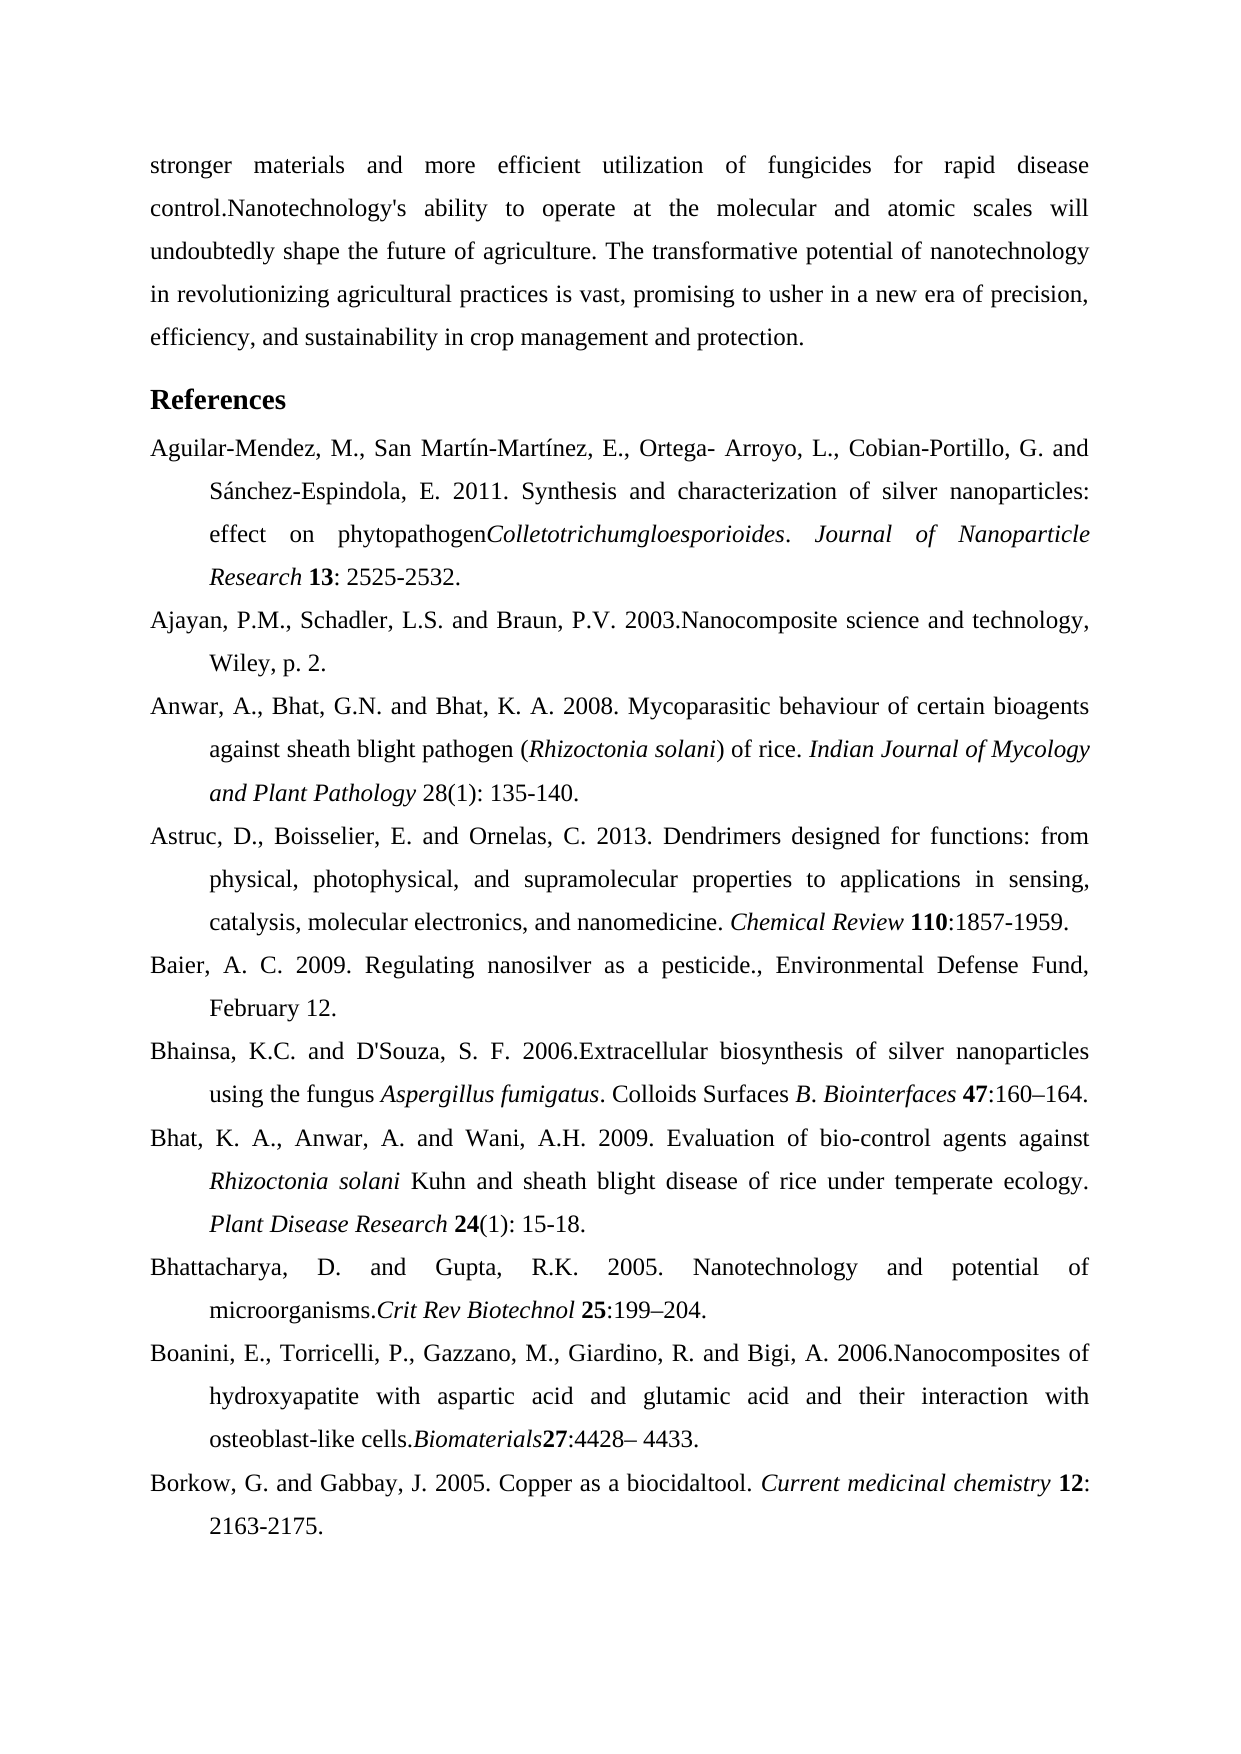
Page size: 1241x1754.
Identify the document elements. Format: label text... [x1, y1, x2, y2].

text Astruc, D., Boisselier, E. and Ornelas, C. 2013. Dendrimers designed for functions: from physical, photophysical, and supramolecular properties to applications in sensing, catalysis, molecular electronics, and nanomedicine. Chemical Review 110:1857-1959. [150, 821, 1090, 936]
text Borkow, G. and Gabbay, J. 2005. Copper as a biocidaltool. Current medicinal chemistry 12: 2163-2175. [150, 1468, 1090, 1539]
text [150, 150, 1090, 351]
text Bhat, K. A., Anwar, A. and Wani, A.H. 2009. Evaluation of bio-control agents against Rhizoctonia solani Kuhn and sheath blight disease of rice under temperate ecology. Plant Disease Research 24(1): 15-18. [150, 1123, 1090, 1238]
text Ajayan, P.M., Schadler, L.S. and Braun, P.V. 2003.Nanocomposite science and technology, Wiley, p. 2. [150, 605, 1090, 677]
text Bhainsa, K.C. and D'Souza, S. F. 2006.Extracellular biosynthesis of silver nanoparticles using the fungus Aspergillus fumigatus. Colloids Surfaces B. Biointerfaces 47:160–164. [150, 1036, 1090, 1108]
text Bhattacharya, D. and Gupta, R.K. 2005. Nanotechnology and potential of microorganisms.Crit Rev Biotechnol 25:199–204. [150, 1252, 1090, 1324]
text Anwar, A., Bhat, G.N. and Bhat, K. A. 2008. Mycoparasitic behaviour of certain bioagents against sheath blight pathogen (Rhizoctonia solani) of rice. Indian Journal of Mycology and Plant Pathology 28(1): 135-140. [150, 691, 1090, 806]
text Boanini, E., Torricelli, P., Gazzano, M., Giardino, R. and Bigi, A. 2006.Nanocomposites of hydroxyapatite with aspartic acid and glutamic acid and their interaction with osteoblast-like cells.Biomaterials27:4428– 4433. [150, 1338, 1090, 1453]
text Aguilar-Mendez, M., San Martín-Martínez, E., Ortega- Arroyo, L., Cobian-Portillo, G. and Sánchez-Espindola, E. 2011. Synthesis and characterization of silver nanoparticles: effect on phytopathogenColletotrichumgloesporioides. Journal of Nanoparticle Research 13: 2525-2532. [150, 433, 1090, 591]
text Baier, A. C. 2009. Regulating nanosilver as a pesticide., Environmental Defense Fund, February 12. [150, 950, 1090, 1022]
text References [150, 382, 1090, 416]
